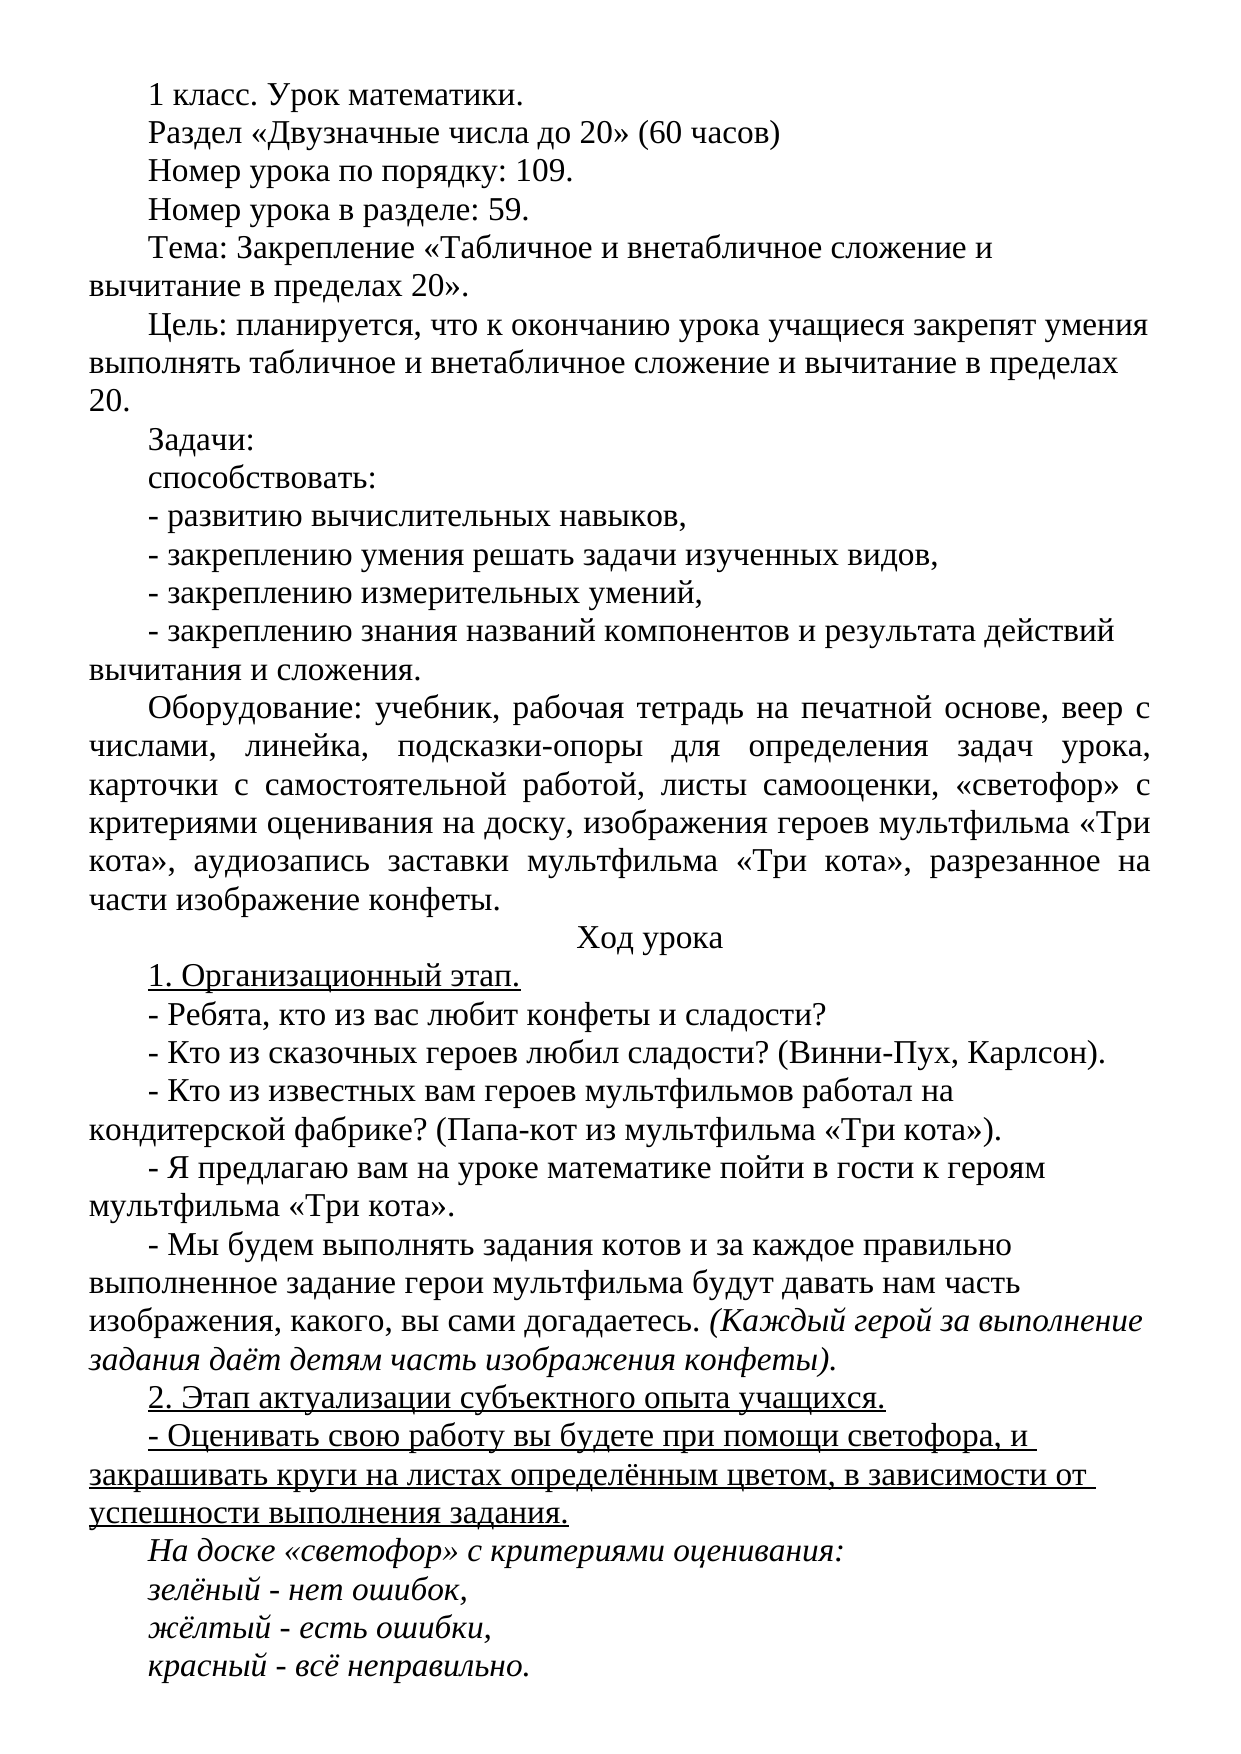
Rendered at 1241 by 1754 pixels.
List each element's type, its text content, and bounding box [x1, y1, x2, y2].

text На доске «светофор» с критериями оценивания: [89, 1531, 1152, 1569]
text 1 класс. Урок математики. [89, 74, 1152, 112]
text - закреплению знания названий компонентов и результата действий вычитания и сложения. [89, 611, 1152, 687]
text зелёный - нет ошибок, [89, 1569, 1152, 1607]
text 1. Организационный этап. [89, 956, 1152, 994]
text Номер урока в разделе: 59. [89, 189, 1152, 227]
text - закреплению умения решать задачи изученных видов, [89, 534, 1152, 572]
text 2. Этап актуализации субъектного опыта учащихся. [89, 1377, 1152, 1416]
text красный - всё неправильно. [89, 1646, 1152, 1684]
text Номер урока по порядку: 109. [89, 151, 1152, 189]
text - Кто из известных вам героев мультфильмов работал на кондитерской фабрике? (Папа-кот из мультфильма «Три кота»). [89, 1071, 1152, 1147]
text Раздел «Двузначные числа до 20» (60 часов) [89, 112, 1152, 151]
text Оборудование: учебник, рабочая тетрадь на печатной основе, веер с числами, линейка, подсказки-опоры для определения задач урока, карточки с самостоятельной работой, листы самооценки, «светофор» с критериями оценивания на доску, изображения героев мультфильма «Три кота», аудиозапись заставки мультфильма «Три кота», разрезанное на части изображение конфеты. [89, 687, 1152, 917]
text Цель: планируется, что к окончанию урока учащиеся закрепят умения выполнять табличное и внетабличное сложение и вычитание в пределах 20. [89, 304, 1152, 419]
text - закреплению измерительных умений, [89, 572, 1152, 611]
text жёлтый - есть ошибки, [89, 1607, 1152, 1646]
text - Ребята, кто из вас любит конфеты и сладости? [89, 994, 1152, 1032]
text - Кто из сказочных героев любил сладости? (Винни-Пух, Карлсон). [89, 1032, 1152, 1071]
text Задачи: [89, 419, 1152, 457]
text способствовать: [89, 457, 1152, 496]
text - Мы будем выполнять задания котов и за каждое правильно выполненное задание герои мультфильма будут давать нам часть изображения, какого, вы сами догадаетесь. (Каждый герой за выполнение задания даёт детям часть изображения конфеты). [89, 1224, 1152, 1377]
text - Я предлагаю вам на уроке математике пойти в гости к героям мультфильма «Три кота». [89, 1147, 1152, 1224]
text - Оценивать свою работу вы будете при помощи светофора, и закрашивать круги на листах определённым цветом, в зависимости от успешности выполнения задания. [89, 1416, 1152, 1531]
text Тема: Закрепление «Табличное и внетабличное сложение и вычитание в пределах 20». [89, 227, 1152, 304]
text - развитию вычислительных навыков, [89, 496, 1152, 534]
text Ход урока [89, 917, 1152, 956]
